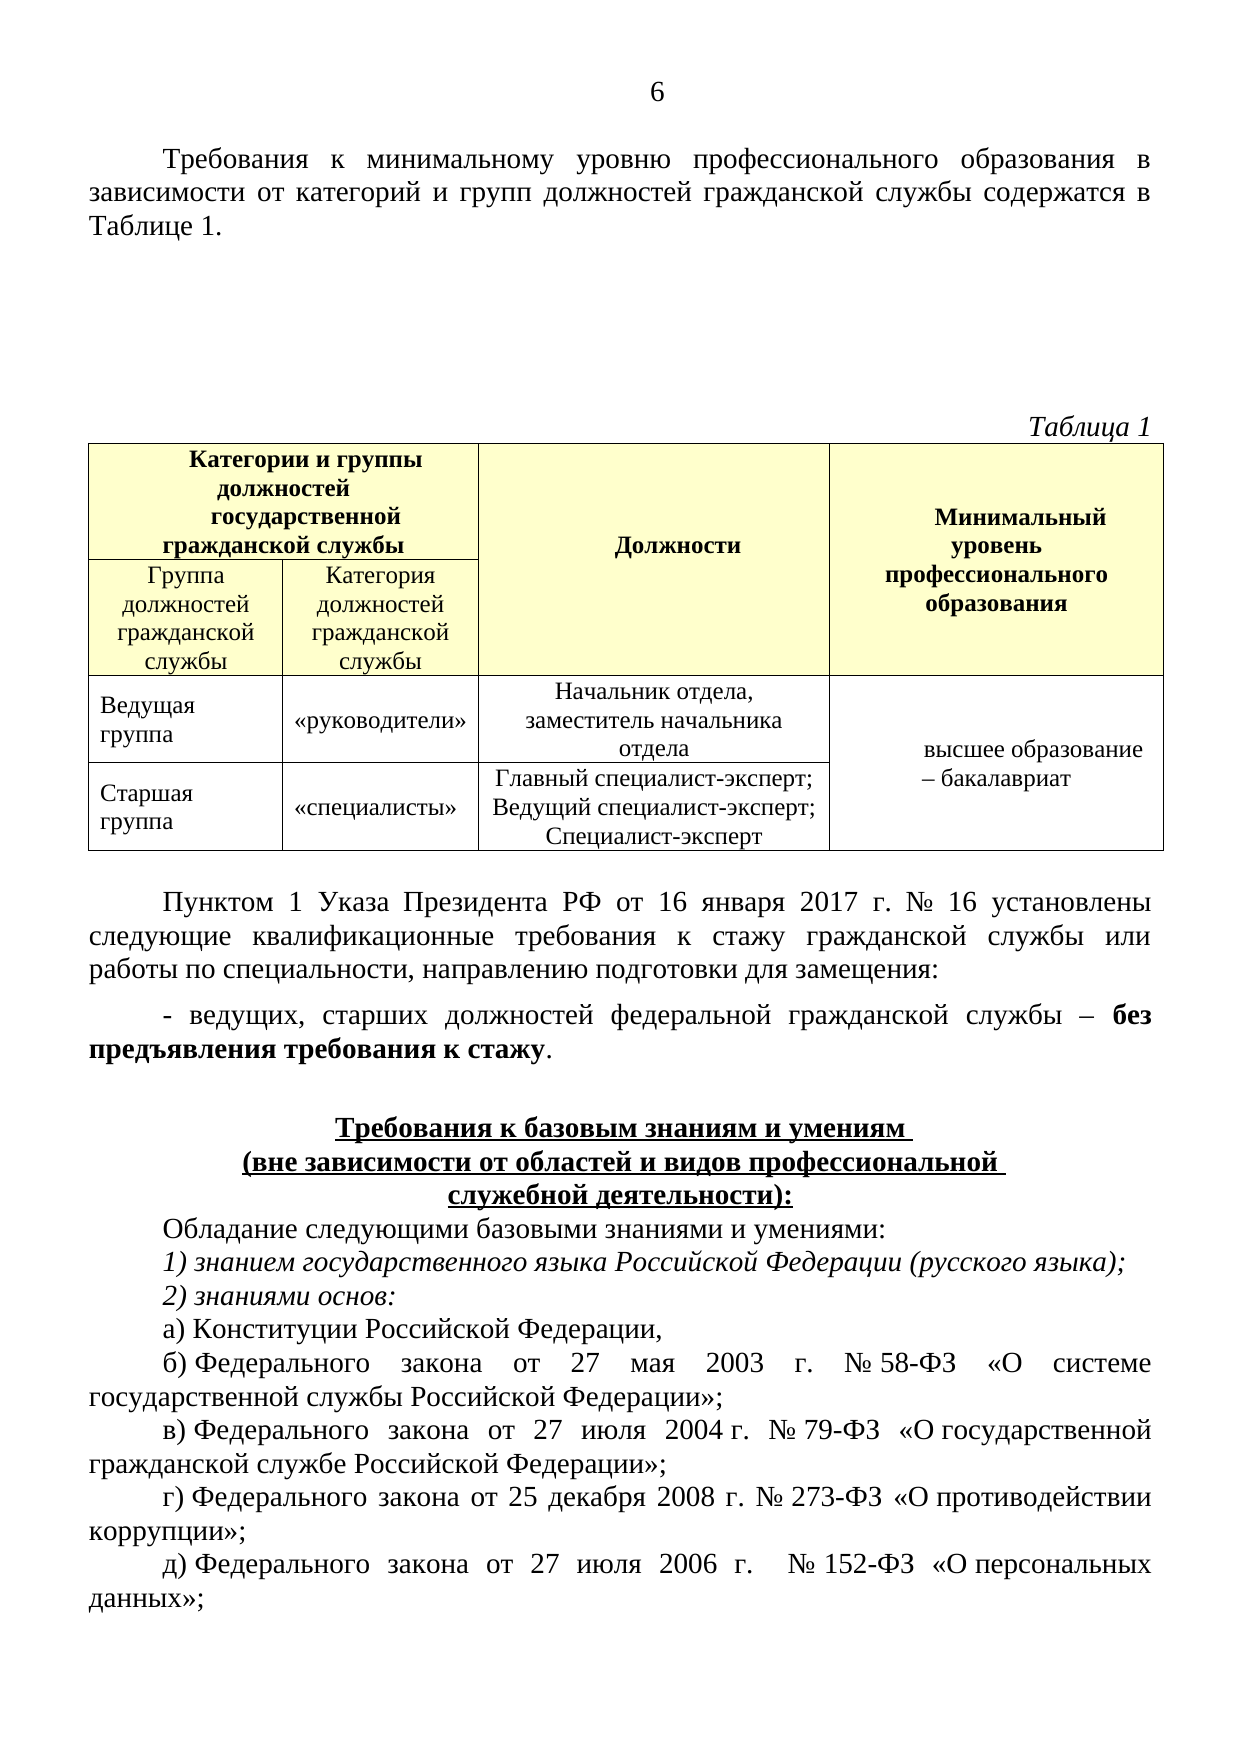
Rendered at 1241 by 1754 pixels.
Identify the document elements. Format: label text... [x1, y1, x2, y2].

text служебной деятельности): [89, 1177, 1152, 1211]
text в) Федерального закона от 27 июля 2004 г. № 79-ФЗ «О государственной гражданской службе Российской Федерации»; [89, 1412, 1152, 1479]
table_cell Главный специалист-эксперт; Ведущий специалист-эксперт; Специалист-эксперт [479, 763, 829, 849]
table_cell Старшая группа [89, 763, 282, 849]
text а) Конституции Российской Федерации, [89, 1312, 1152, 1345]
table_header Категории и группы должностей государственной гражданской службы [89, 444, 478, 559]
table_cell Группа должностей гражданской службы [89, 560, 282, 675]
table_header Минимальный уровень профессионального образования [830, 444, 1163, 675]
table_cell Ведущая группа [89, 676, 282, 762]
text д) Федерального закона от 27 июля 2006 г. № 152-ФЗ «О персональных данных»; [89, 1546, 1152, 1613]
table_cell Категория должностей гражданской службы [283, 560, 478, 675]
table_cell «специалисты» [283, 763, 478, 849]
text 2) знаниями основ: [89, 1278, 1152, 1312]
text г) Федерального закона от 25 декабря 2008 г. № 273-ФЗ «О противодействии коррупции»; [89, 1479, 1152, 1546]
text б) Федерального закона от 27 мая 2003 г. № 58-ФЗ «О системе государственной службы Российской Федерации»; [89, 1345, 1152, 1412]
table_header Должности [479, 444, 829, 675]
text Требования к базовым знаниям и умениям [89, 1110, 1152, 1144]
text 1) знанием государственного языка Российской Федерации (русского языка); [89, 1244, 1152, 1278]
table_cell высшее образование – бакалавриат [830, 676, 1163, 849]
text Таблица 1 [89, 409, 1152, 443]
text Пунктом 1 Указа Президента РФ от 16 января 2017 г. № 16 установлены следующие квалификационные требования к стажу гражданской службы или работы по специальности, направлению подготовки для замещения: [89, 884, 1152, 985]
text Обладание следующими базовыми знаниями и умениями: [89, 1211, 1152, 1244]
text - ведущих, старших должностей федеральной гражданской службы – без предъявления требования к стажу. [89, 997, 1152, 1064]
table_cell Начальник отдела, заместитель начальника отдела [479, 676, 829, 762]
table_cell «руководители» [283, 676, 478, 762]
text Требования к минимальному уровню профессионального образования в зависимости от категорий и групп должностей гражданской службы содержатся в Таблице 1. [89, 141, 1152, 242]
text (вне зависимости от областей и видов профессиональной [89, 1144, 1152, 1177]
